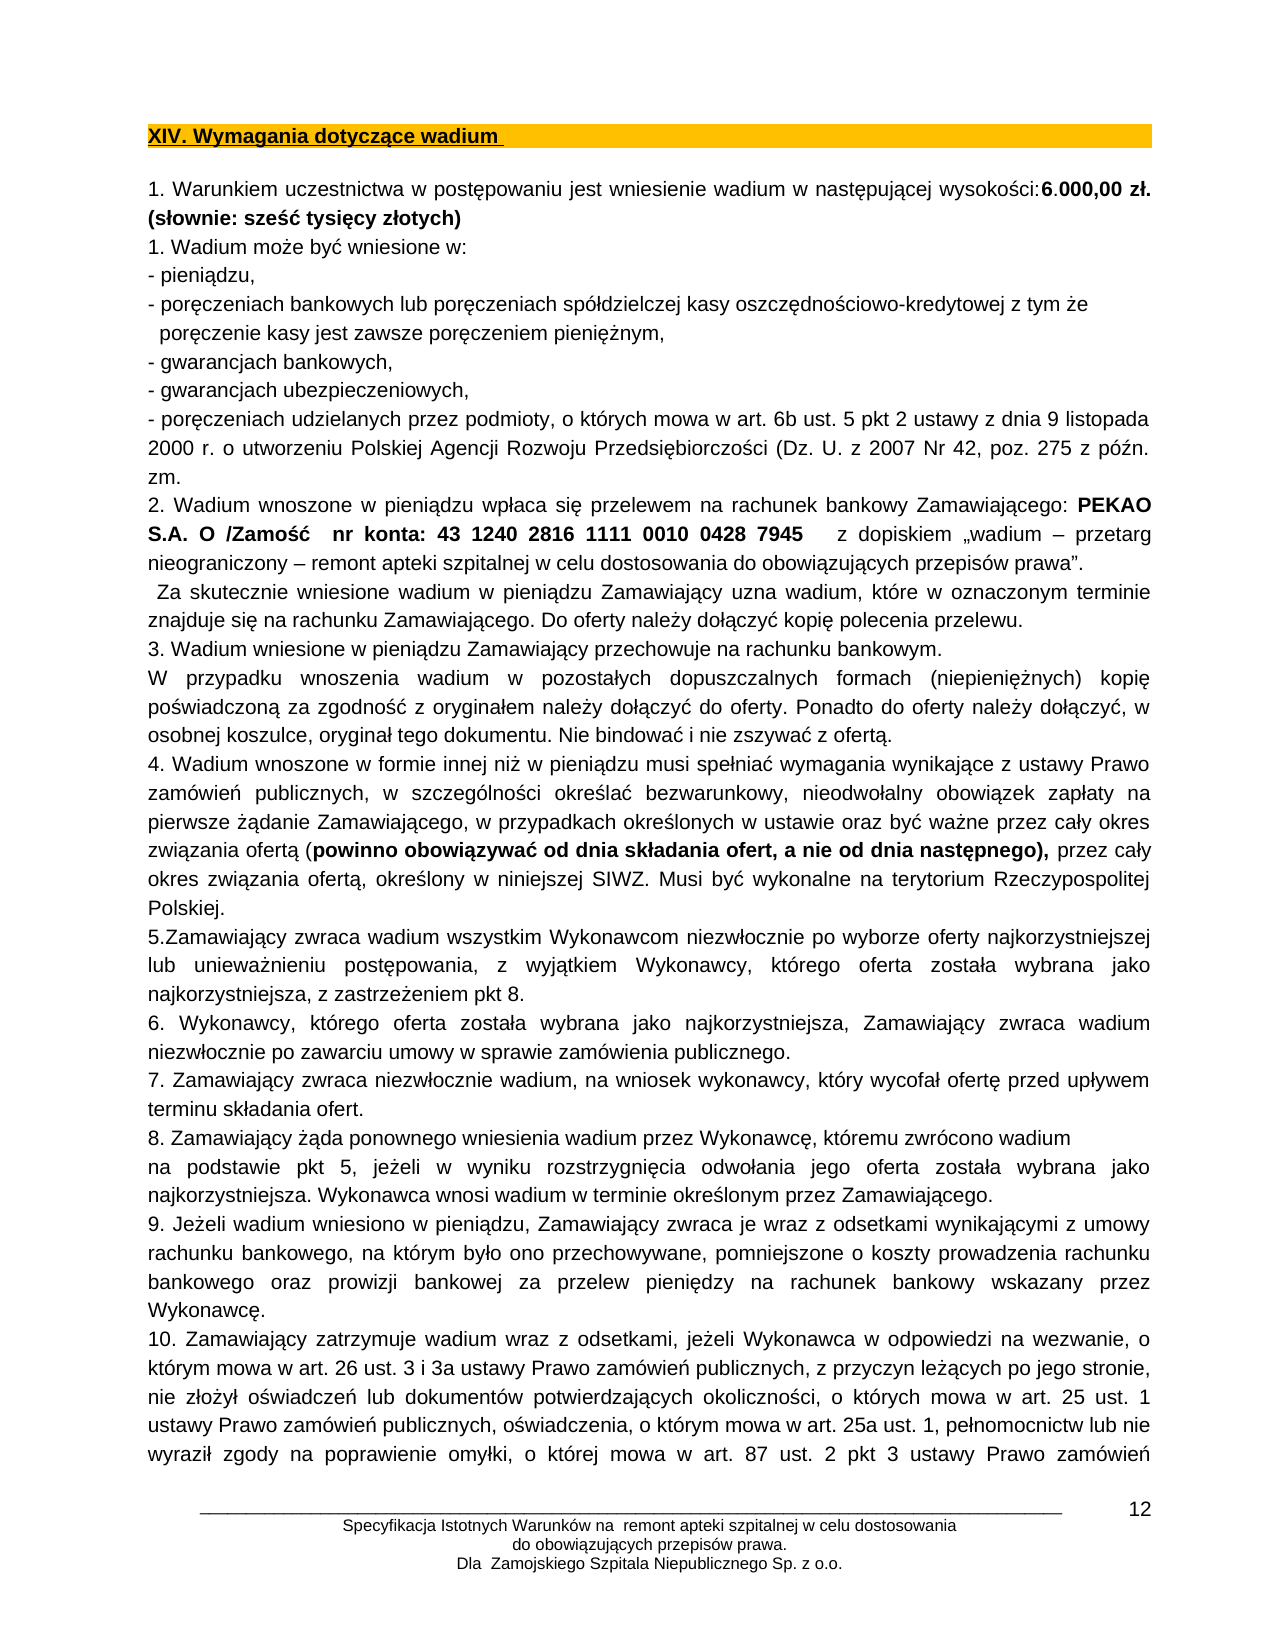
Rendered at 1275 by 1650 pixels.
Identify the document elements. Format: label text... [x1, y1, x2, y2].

text 8. Zamawiający żąda ponownego wniesienia wadium przez Wykonawcę, któremu zwrócono wadium [148, 1126, 1152, 1150]
text XIV. Wymagania dotyczące wadium [148, 124, 1152, 148]
text 1. Warunkiem uczestnictwa w postępowaniu jest wniesienie wadium w następującej wysokości:6.000,00 zł.(słownie: sześć tysięcy złotych) [148, 177, 1152, 230]
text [148, 1327, 1152, 1466]
text 5.Zamawiający zwraca wadium wszystkim Wykonawcom niezwłocznie po wyborze oferty najkorzystniejszej lub unieważnieniu postępowania, z wyjątkiem Wykonawcy, którego oferta została wybrana jako najkorzystniejsza, z zastrzeżeniem pkt 8. [148, 924, 1152, 1006]
text 6. Wykonawcy, którego oferta została wybrana jako najkorzystniejsza, Zamawiający zwraca wadium niezwłocznie po zawarciu umowy w sprawie zamówienia publicznego. [148, 1011, 1152, 1063]
text poręczenie kasy jest zawsze poręczeniem pieniężnym, [148, 321, 1152, 345]
text - poręczeniach bankowych lub poręczeniach spółdzielczej kasy oszczędnościowo-kredytowej z tym że [148, 292, 1152, 316]
text 4. Wadium wnoszone w formie innej niż w pieniądzu musi spełniać wymagania wynikające z ustawy Prawo zamówień publicznych, w szczególności określać bezwarunkowy, nieodwołalny obowiązek zapłaty na pierwsze żądanie Zamawiającego, w przypadkach określonych w ustawie oraz być ważne przez cały okres związania ofertą (powinno obowiązywać od dnia składania ofert, a nie od dnia następnego), przez cały okres związania ofertą, określony w niniejszej SIWZ. Musi być wykonalne na terytorium Rzeczypospolitej Polskiej. [148, 752, 1152, 920]
text na podstawie pkt 5, jeżeli w wyniku rozstrzygnięcia odwołania jego oferta została wybrana jako najkorzystniejsza. Wykonawca wnosi wadium w terminie określonym przez Zamawiającego. [148, 1154, 1152, 1207]
text Za skutecznie wniesione wadium w pieniądzu Zamawiający uzna wadium, które w oznaczonym terminie znajduje się na rachunku Zamawiającego. Do oferty należy dołączyć kopię polecenia przelewu. [148, 579, 1152, 632]
text W przypadku wnoszenia wadium w pozostałych dopuszczalnych formach (niepieniężnych) kopię poświadczoną za zgodność z oryginałem należy dołączyć do oferty. Ponadto do oferty należy dołączyć, w osobnej koszulce, oryginał tego dokumentu. Nie bindować i nie zszywać z ofertą. [148, 666, 1152, 747]
text 3. Wadium wniesione w pieniądzu Zamawiający przechowuje na rachunku bankowym. [148, 637, 1152, 661]
text - poręczeniach udzielanych przez podmioty, o których mowa w art. 6b ust. 5 pkt 2 ustawy z dnia 9 listopada 2000 r. o utworzeniu Polskiej Agencji Rozwoju Przedsiębiorczości (Dz. U. z 2007 Nr 42, poz. 275 z późn. zm. [148, 407, 1152, 488]
text - gwarancjach ubezpieczeniowych, [148, 378, 1152, 402]
text - gwarancjach bankowych, [148, 349, 1152, 373]
text 9. Jeżeli wadium wniesiono w pieniądzu, Zamawiający zwraca je wraz z odsetkami wynikającymi z umowy rachunku bankowego, na którym było ono przechowywane, pomniejszone o koszty prowadzenia rachunku bankowego oraz prowizji bankowej za przelew pieniędzy na rachunek bankowy wskazany przez Wykonawcę. [148, 1212, 1152, 1322]
text 7. Zamawiający zwraca niezwłocznie wadium, na wniosek wykonawcy, który wycofał ofertę przed upływem terminu składania ofert. [148, 1068, 1152, 1121]
text 2. Wadium wnoszone w pieniądzu wpłaca się przelewem na rachunek bankowy Zamawiającego: PEKAO S.A. O /Zamość nr konta: 43 1240 2816 1111 0010 0428 7945 z dopiskiem „wadium – przetarg nieograniczony – remont apteki szpitalnej w celu dostosowania do obowiązujących przepisów prawa”. [148, 493, 1152, 575]
text 1. Wadium może być wniesione w: [148, 234, 1152, 258]
text - pieniądzu, [148, 263, 1152, 287]
